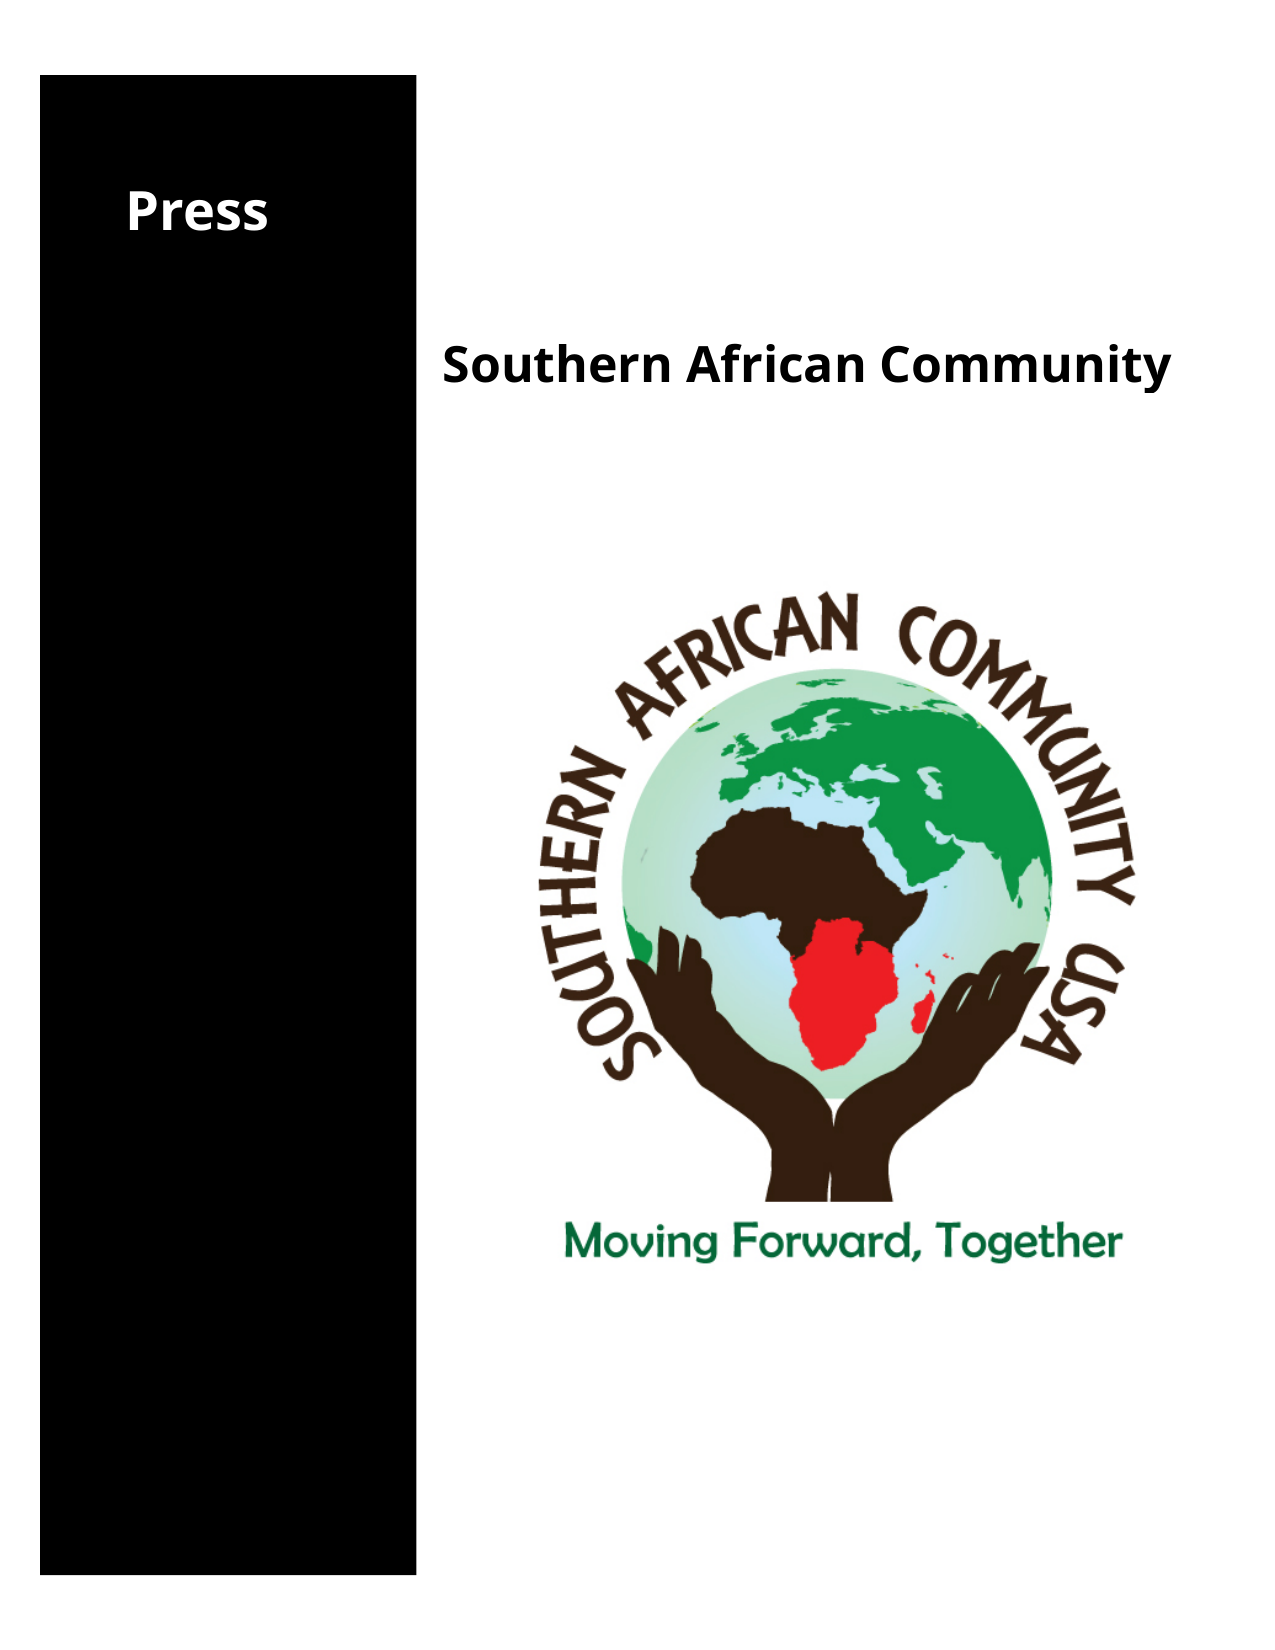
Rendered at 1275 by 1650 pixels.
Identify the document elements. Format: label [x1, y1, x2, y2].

picture [518, 572, 1157, 1277]
